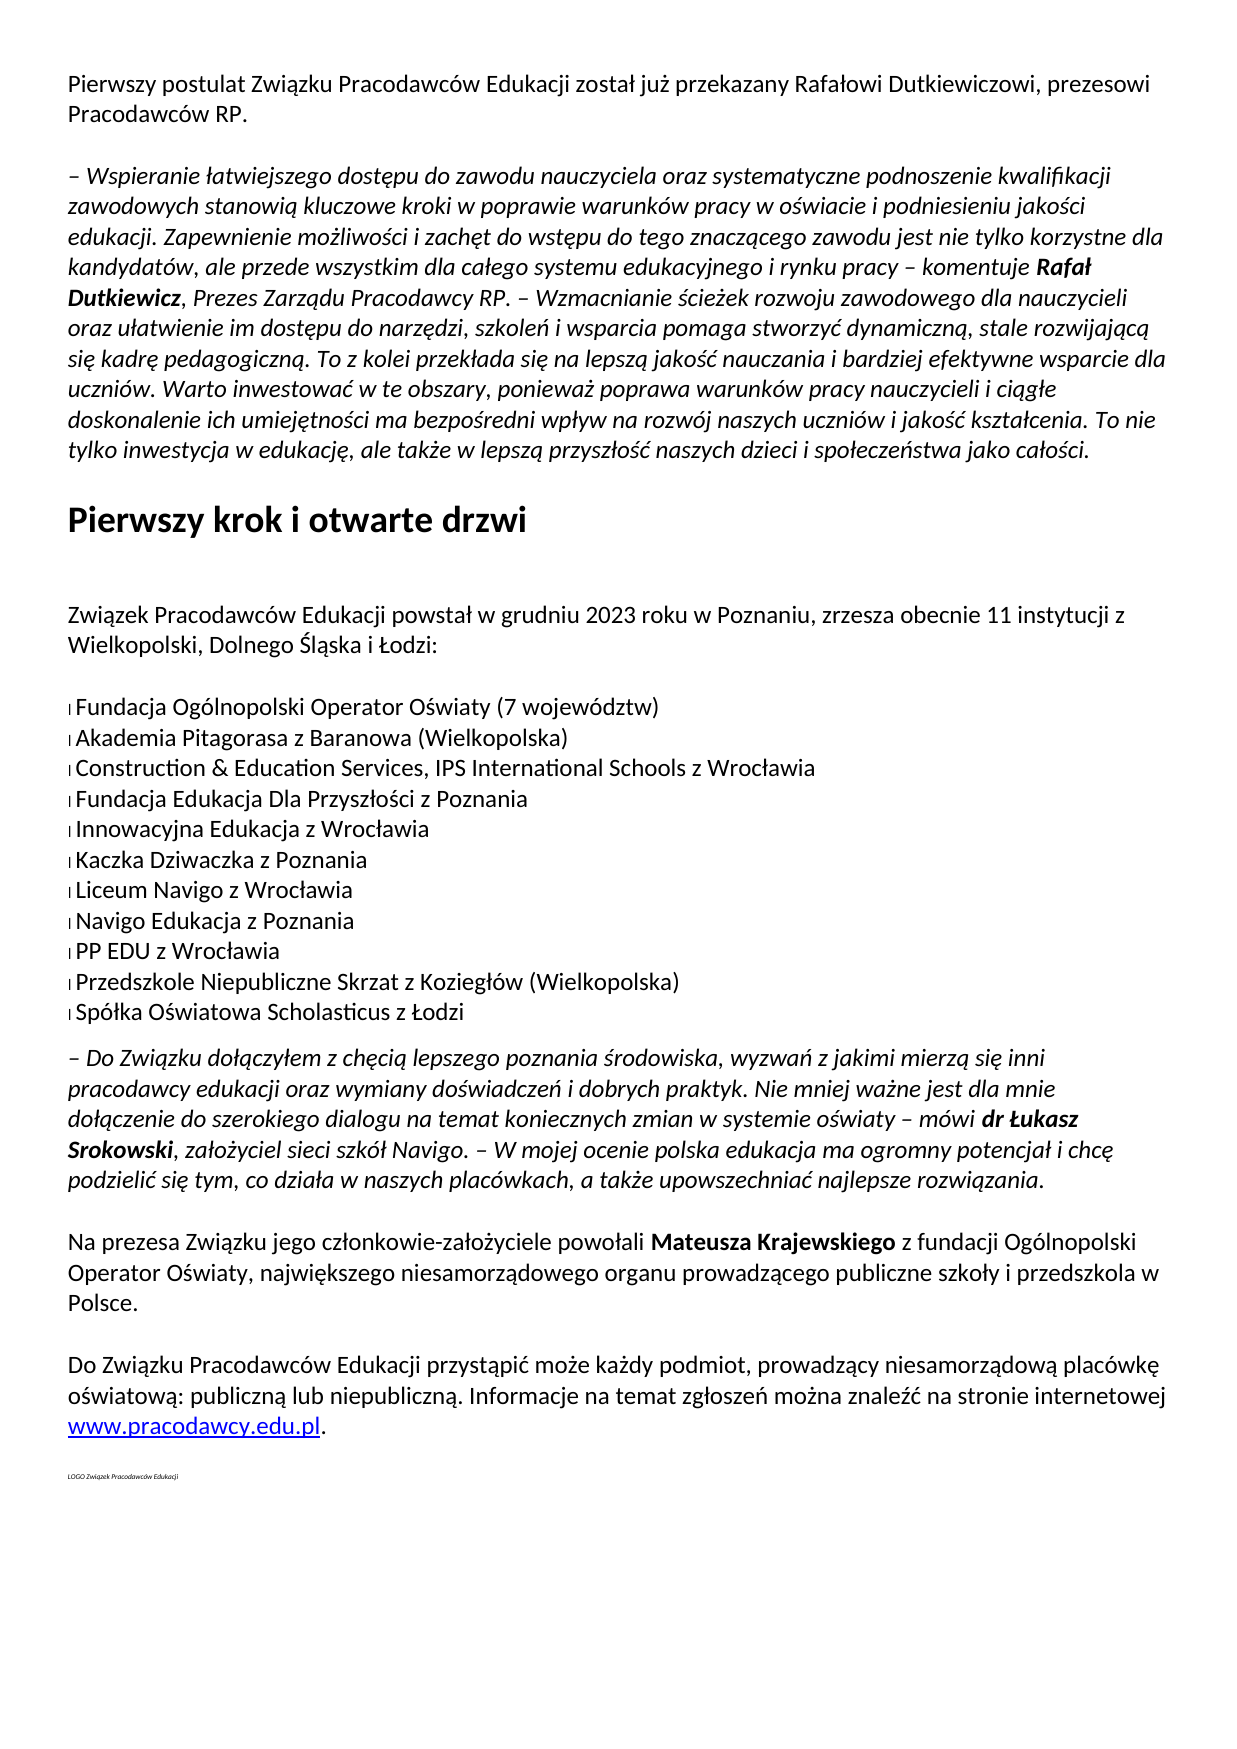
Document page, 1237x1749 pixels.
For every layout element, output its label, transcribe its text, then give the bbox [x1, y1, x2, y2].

text l Liceum Navigo z Wrocławia [68, 874, 1169, 905]
text Na prezesa Związku jego członkowie-założyciele powołali Mateusza Krajewskiego z fundacji Ogólnopolski Operator Oświaty, największego niesamorządowego organu prowadzącego publiczne szkoły i przedszkola w Polsce. [68, 1226, 1169, 1318]
text LOGO Związek Pracodawców Edukacji [68, 1472, 1169, 1487]
text Pierwszy krok i otwarte drzwi [68, 496, 1169, 542]
text – Wspieranie łatwiejszego dostępu do zawodu nauczyciela oraz systematyczne podnoszenie kwalifikacji zawodowych stanowią kluczowe kroki w poprawie warunków pracy w oświacie i podniesieniu jakości edukacji. Zapewnienie możliwości i zachęt do wstępu do tego znaczącego zawodu jest nie tylko korzystne dla kandydatów, ale przede wszystkim dla całego systemu edukacyjnego i rynku pracy – komentuje Rafał Dutkiewicz, Prezes Zarządu Pracodawcy RP. – Wzmacnianie ścieżek rozwoju zawodowego dla nauczycieli oraz ułatwienie im dostępu do narzędzi, szkoleń i wsparcia pomaga stworzyć dynamiczną, stale rozwijającą się kadrę pedagogiczną. To z kolei przekłada się na lepszą jakość nauczania i bardziej efektywne wsparcie dla uczniów. Warto inwestować w te obszary, ponieważ poprawa warunków pracy nauczycieli i ciągłe doskonalenie ich umiejętności ma bezpośredni wpływ na rozwój naszych uczniów i jakość kształcenia. To nie tylko inwestycja w edukację, ale także w lepszą przyszłość naszych dzieci i społeczeństwa jako całości. [68, 160, 1169, 465]
text – Do Związku dołączyłem z chęcią lepszego poznania środowiska, wyzwań z jakimi mierzą się inni pracodawcy edukacji oraz wymiany doświadczeń i dobrych praktyk. Nie mniej ważne jest dla mnie dołączenie do szerokiego dialogu na temat koniecznych zmian w systemie oświaty – mówi dr Łukasz Srokowski, założyciel sieci szkół Navigo. – W mojej ocenie polska edukacja ma ogromny potencjał i chcę podzielić się tym, co działa w naszych placówkach, a także upowszechniać najlepsze rozwiązania. [68, 1043, 1169, 1195]
text l PP EDU z Wrocławia [68, 935, 1169, 966]
text l Fundacja Ogólnopolski Operator Oświaty (7 województw) [68, 691, 1169, 722]
text l Kaczka Dziwaczka z Poznania [68, 844, 1169, 874]
text l Innowacyjna Edukacja z Wrocławia [68, 813, 1169, 844]
text l Akademia Pitagorasa z Baranowa (Wielkopolska) [68, 722, 1169, 752]
text Do Związku Pracodawców Edukacji przystąpić może każdy podmiot, prowadzący niesamorządową placówkę oświatową: publiczną lub niepubliczną. Informacje na temat zgłoszeń można znaleźć na stronie internetowej www.pracodawcy.edu.pl. [68, 1349, 1169, 1441]
text l Construction & Education Services, IPS International Schools z Wrocławia [68, 752, 1169, 783]
text Związek Pracodawców Edukacji powstał w grudniu 2023 roku w Poznaniu, zrzesza obecnie 11 instytucji z Wielkopolski, Dolnego Śląska i Łodzi: [68, 599, 1169, 660]
text l Fundacja Edukacja Dla Przyszłości z Poznania [68, 783, 1169, 813]
text Pierwszy postulat Związku Pracodawców Edukacji został już przekazany Rafałowi Dutkiewiczowi, prezesowi Pracodawców RP. [68, 68, 1169, 129]
text l Navigo Edukacja z Poznania [68, 905, 1169, 935]
text l Spółka Oświatowa Scholasticus z Łodzi [68, 996, 1169, 1027]
text l Przedszkole Niepubliczne Skrzat z Koziegłów (Wielkopolska) [68, 966, 1169, 996]
